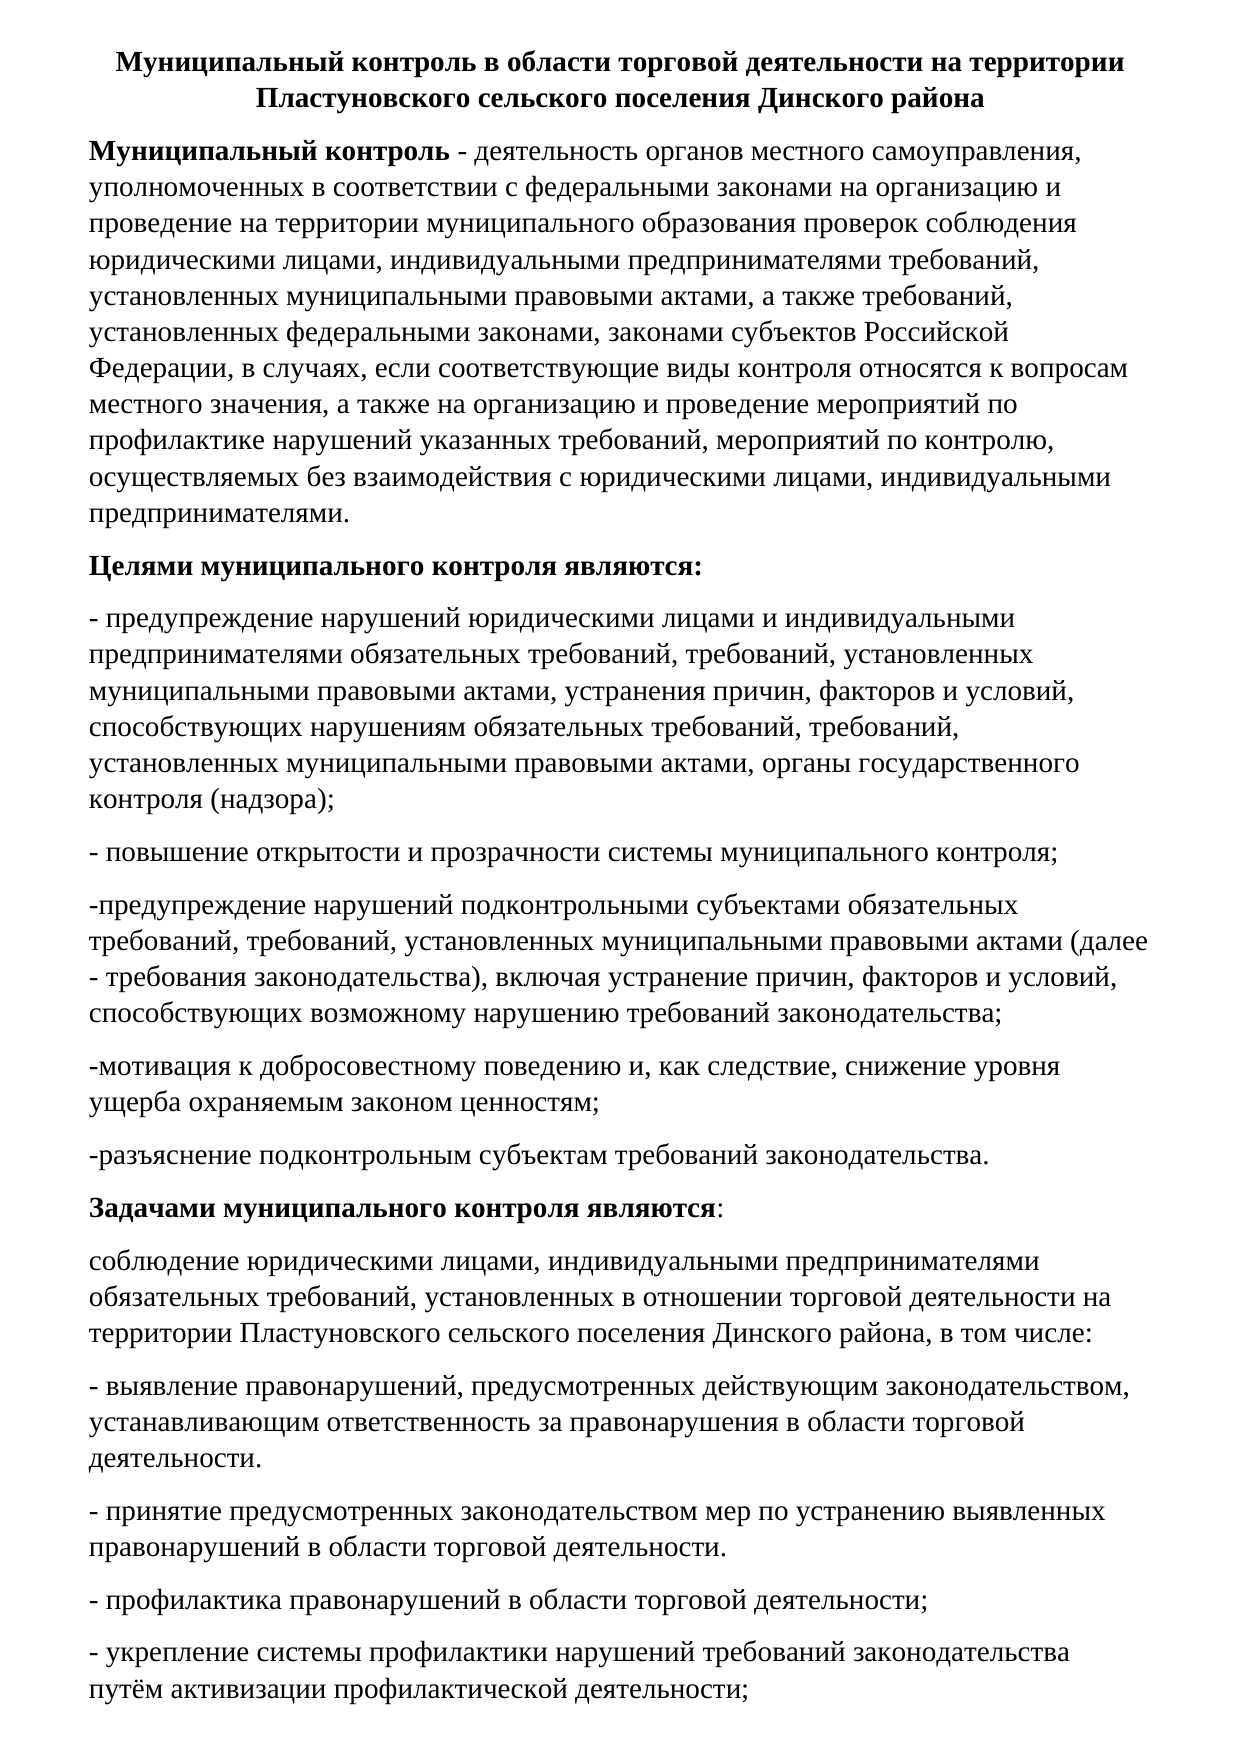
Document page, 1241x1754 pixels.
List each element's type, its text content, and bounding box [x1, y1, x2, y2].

text соблюдение юридическими лицами, индивидуальными предпринимателями обязательных требований, установленных в отношении торговой деятельности на территории Пластуновского сельского поселения Динского района, в том числе: [89, 1243, 1152, 1348]
text - выявление правонарушений, предусмотренных действующим законодательством, устанавливающим ответственность за правонарушения в области торговой деятельности. [89, 1368, 1152, 1473]
text - укрепление системы профилактики нарушений требований законодательства путём активизации профилактической деятельности; [89, 1634, 1152, 1704]
text - принятие предусмотренных законодательством мер по устранению выявленных правонарушений в области торговой деятельности. [89, 1493, 1152, 1562]
text - предупреждение нарушений юридическими лицами и индивидуальными предпринимателями обязательных требований, требований, установленных муниципальными правовыми актами, устранения причин, факторов и условий, способствующих нарушениям обязательных требований, требований, установленных муниципальными правовыми актами, органы государственного контроля (надзора); [89, 600, 1152, 815]
text - профилактика правонарушений в области торговой деятельности; [89, 1582, 1152, 1615]
text Муниципальный контроль - деятельность органов местного самоуправления, уполномоченных в соответствии с федеральными законами на организацию и проведение на территории муниципального образования проверок соблюдения юридическими лицами, индивидуальными предпринимателями требований, установленных муниципальными правовыми актами, а также требований, установленных федеральными законами, законами субъектов Российской Федерации, в случаях, если соответствующие виды контроля относятся к вопросам местного значения, а также на организацию и проведение мероприятий по профилактике нарушений указанных требований, мероприятий по контролю, осуществляемых без взаимодействия с юридическими лицами, индивидуальными предпринимателями. [89, 133, 1152, 528]
text Задачами муниципального контроля являются: [89, 1190, 1152, 1223]
text Целями муниципального контроля являются: [89, 548, 1152, 581]
text -мотивация к добросовестному поведению и, как следствие, снижение уровня ущерба охраняемым законом ценностям; [89, 1048, 1152, 1118]
text -разъяснение подконтрольным субъектам требований законодательства. [89, 1137, 1152, 1171]
text - повышение открытости и прозрачности системы муниципального контроля; [89, 834, 1152, 867]
text Муниципальный контроль в области торговой деятельности на территории Пластуновского сельского поселения Динского района [89, 44, 1152, 114]
text -предупреждение нарушений подконтрольными субъектами обязательных требований, требований, установленных муниципальными правовыми актами (далее - требования законодательства), включая устранение причин, факторов и условий, способствующих возможному нарушению требований законодательства; [89, 887, 1152, 1029]
